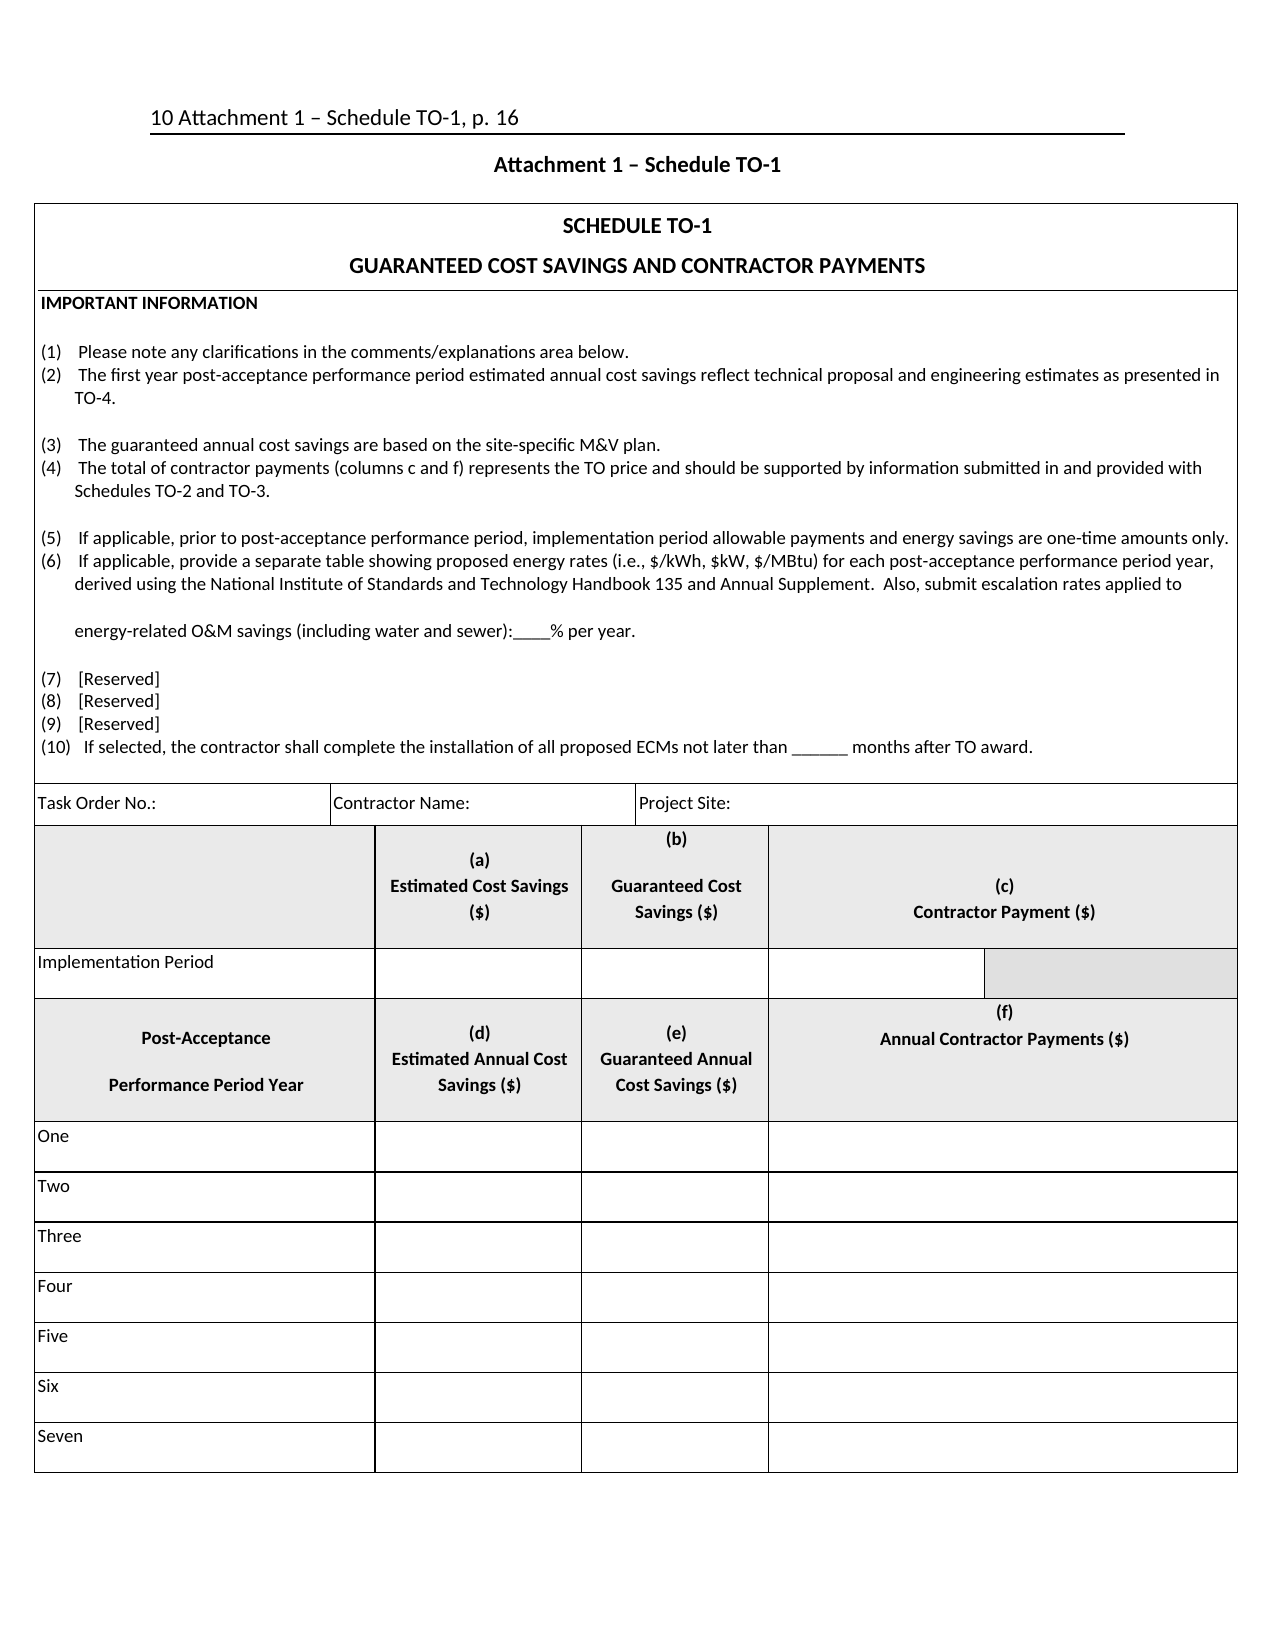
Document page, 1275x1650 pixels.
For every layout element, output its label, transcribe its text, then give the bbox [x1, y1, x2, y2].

table_cell Two [35, 1173, 374, 1221]
table_cell GUARANTEED COST SAVINGS AND CONTRACTOR PAYMENTS [35, 249, 1237, 289]
table_cell Post-Acceptance Performance Period Year [35, 999, 374, 1121]
table_cell [769, 1223, 1237, 1272]
table_cell [582, 1223, 768, 1272]
table_cell [376, 1173, 581, 1221]
table_header SCHEDULE TO-1 [35, 204, 1237, 249]
table_cell Six [35, 1373, 374, 1422]
table_cell [769, 1373, 1237, 1422]
table_cell (c) Contractor Payment ($) [769, 826, 1237, 948]
table_cell [35, 826, 374, 948]
table_cell (b) Guaranteed Cost Savings ($) [582, 826, 768, 948]
table_cell [376, 1122, 581, 1171]
table_cell [769, 1173, 1237, 1221]
table_cell [582, 1173, 768, 1221]
text Attachment 1 – Schedule TO-1 [150, 150, 1125, 178]
table_cell Three [35, 1223, 374, 1272]
table_cell Task Order No.: [35, 784, 330, 824]
table_cell [376, 1273, 581, 1322]
table_cell Implementation Period [35, 949, 374, 998]
table_cell [582, 1122, 768, 1171]
table_cell [985, 949, 1237, 998]
table_cell [769, 1323, 1237, 1372]
table_cell [376, 1323, 581, 1372]
table_cell One [35, 1122, 374, 1171]
table_cell (e) Guaranteed Annual Cost Savings ($) [582, 999, 768, 1121]
table_cell Project Site: [636, 784, 1237, 824]
table_cell Four [35, 1273, 374, 1322]
table_cell [376, 1223, 581, 1272]
table_cell Seven [35, 1423, 374, 1472]
table_cell [769, 1423, 1237, 1472]
table_cell (f) Annual Contractor Payments ($) [769, 999, 1237, 1121]
table_cell [582, 1423, 768, 1472]
table_cell [769, 949, 984, 998]
table_cell [582, 1273, 768, 1322]
table_cell (d) Estimated Annual Cost Savings ($) [376, 999, 581, 1121]
table_cell [376, 1373, 581, 1422]
table_cell (a) Estimated Cost Savings ($) [376, 826, 581, 948]
table_cell [376, 949, 581, 998]
table_cell [582, 949, 768, 998]
table_cell [582, 1323, 768, 1372]
table_cell [35, 289, 1237, 783]
table_cell [769, 1273, 1237, 1322]
table_cell [582, 1373, 768, 1422]
table_cell Five [35, 1323, 374, 1372]
table_cell [769, 1122, 1237, 1171]
table_cell [376, 1423, 581, 1472]
table_cell Contractor Name: [331, 784, 635, 824]
